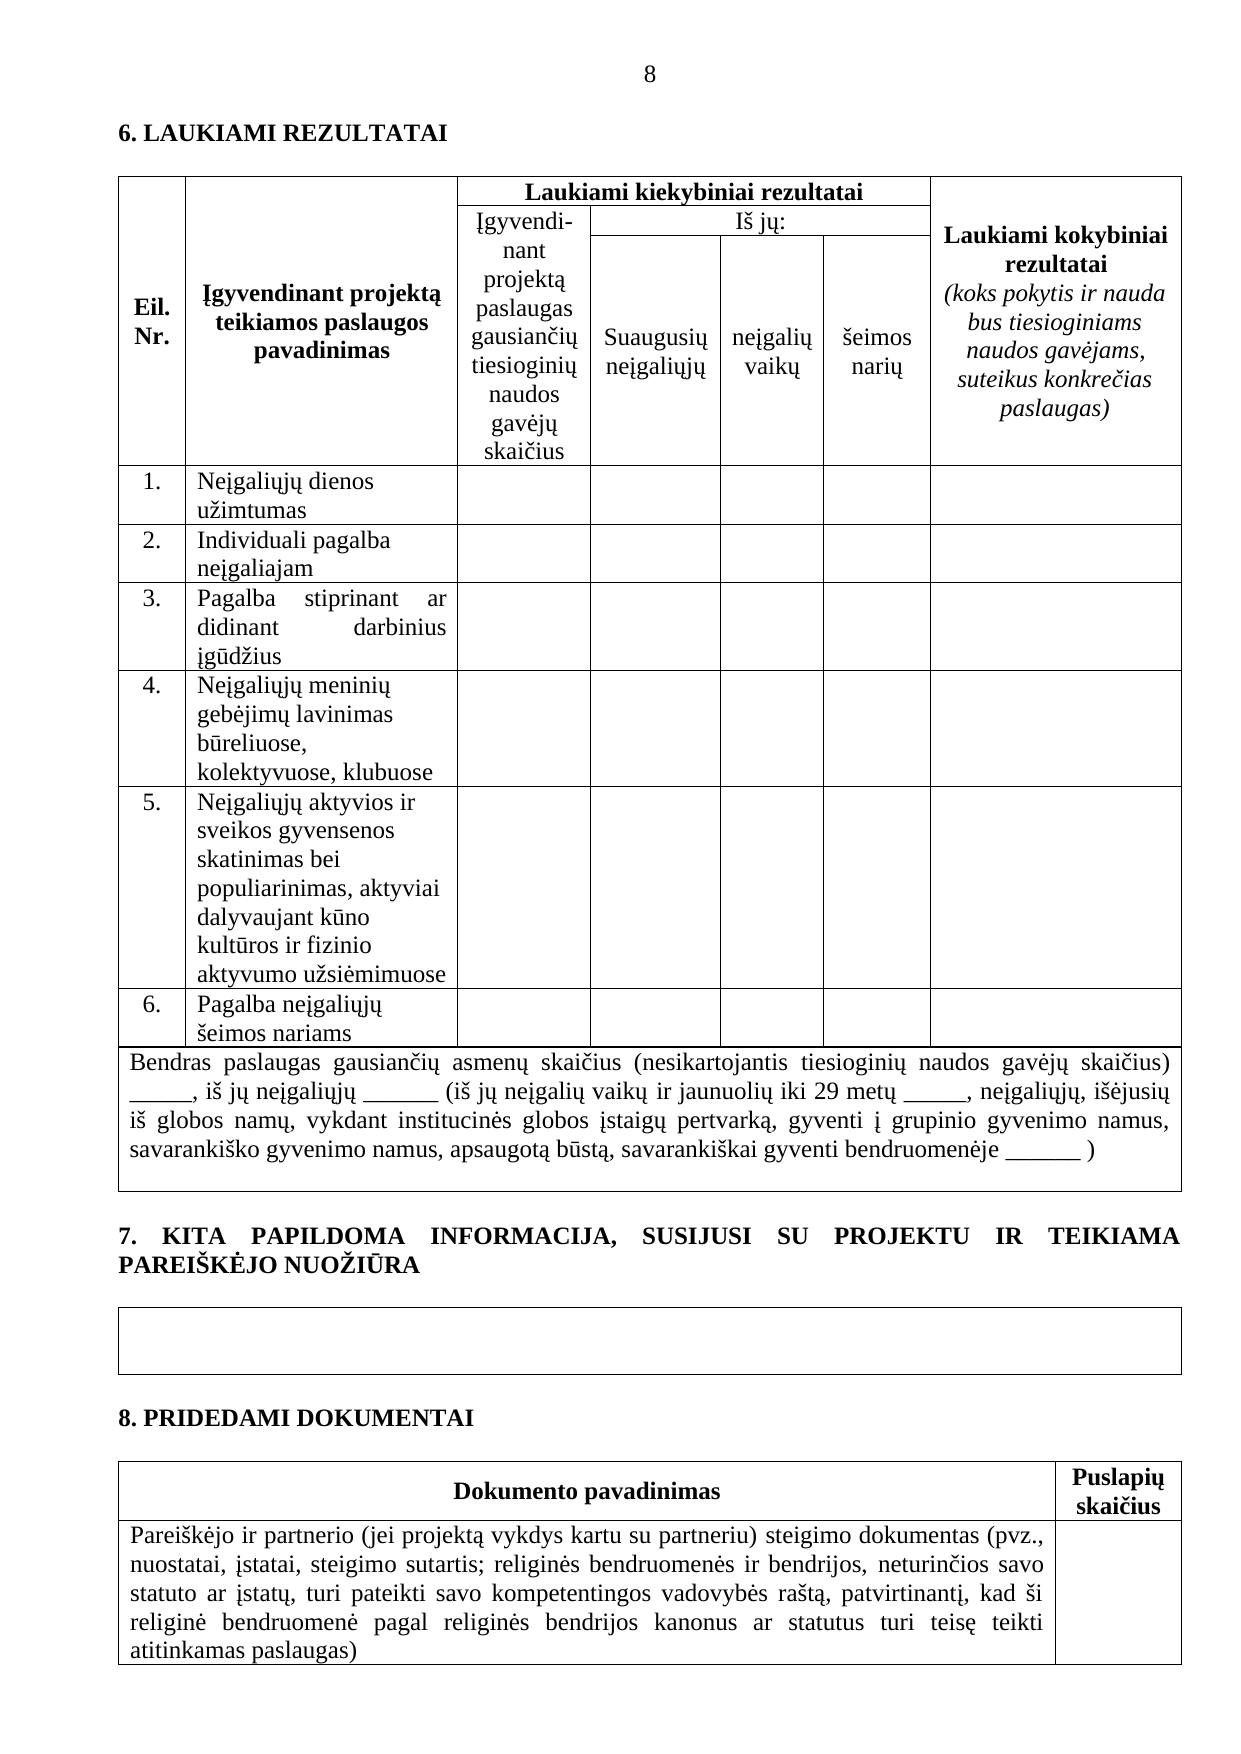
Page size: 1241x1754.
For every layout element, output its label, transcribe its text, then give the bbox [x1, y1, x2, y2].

table_cell [591, 583, 720, 669]
table_cell Pagalba neįgaliųjų šeimos nariams [186, 989, 457, 1046]
table_cell 2. [119, 525, 185, 582]
table_cell [824, 525, 930, 582]
table_cell 6. [119, 989, 185, 1046]
table_cell [458, 671, 590, 786]
table_cell [824, 583, 930, 669]
table_cell 3. [119, 583, 185, 669]
table_cell [458, 583, 590, 669]
table_header Laukiami kiekybiniai rezultatai [458, 177, 930, 205]
table_cell Bendras paslaugas gausiančių asmenų skaičius (nesikartojantis tiesioginių naudos gavėjų skaičius) _____, iš jų neįgaliųjų ______ (iš jų neįgalių vaikų ir jaunuolių iki 29 metų _____, neįgaliųjų, išėjusių iš globos namų, vykdant institucinės globos įstaigų pertvarką, gyventi į grupinio gyvenimo namus, savarankiško gyvenimo namus, apsaugotą būstą, savarankiškai gyventi bendruomenėje ______ ) [119, 1048, 1181, 1191]
table_cell [721, 466, 823, 524]
table_cell [824, 787, 930, 988]
table_cell [931, 787, 1181, 988]
table_cell [591, 787, 720, 988]
table_cell Neįgaliųjų dienos užimtumas [186, 466, 457, 524]
table_cell šeimos narių [824, 236, 930, 465]
table_cell Pagalba stiprinant ar didinant darbinius įgūdžius [186, 583, 457, 669]
table_cell [931, 525, 1181, 582]
table_cell Neįgaliųjų aktyvios ir sveikos gyvensenos skatinimas bei populiarinimas, aktyviai dalyvaujant kūno kultūros ir fizinio aktyvumo užsiėmimuose [186, 787, 457, 988]
table_cell Suaugusių neįgaliųjų [591, 236, 720, 465]
table_cell [1056, 1521, 1181, 1664]
text 6. LAUKIAMI REZULTATAI [118, 118, 1181, 147]
table_cell neįgalių vaikų [721, 236, 823, 465]
table_cell 5. [119, 787, 185, 988]
text 8. PRIDEDAMI DOKUMENTAI [118, 1403, 1181, 1432]
text 7. KITA PAPILDOMA INFORMACIJA, SUSIJUSI SU PROJEKTU IR TEIKIAMA PAREIŠKĖJO NUOŽIŪRA [118, 1221, 1181, 1278]
table_header Laukiami kokybiniai rezultatai (koks pokytis ir nauda bus tiesioginiams naudos gavėjams, suteikus konkrečias paslaugas) [931, 177, 1181, 465]
table_cell [458, 466, 590, 524]
table_cell [591, 989, 720, 1046]
table_cell [931, 583, 1181, 669]
table_cell Pareiškėjo ir partnerio (jei projektą vykdys kartu su partneriu) steigimo dokumentas (pvz., nuostatai, įstatai, steigimo sutartis; religinės bendruomenės ir bendrijos, neturinčios savo statuto ar įstatų, turi pateikti savo kompetentingos vadovybės raštą, patvirtinantį, kad ši religinė bendruomenė pagal religinės bendrijos kanonus ar statutus turi teisę teikti atitinkamas paslaugas) [119, 1521, 1055, 1664]
table_header Įgyvendinant projektą teikiamos paslaugos pavadinimas [186, 177, 457, 465]
table_cell [591, 671, 720, 786]
table_cell [824, 989, 930, 1046]
table_cell 4. [119, 671, 185, 786]
table_cell Įgyvendi-nant projektą paslaugas gausiančių tiesioginių naudos gavėjų skaičius [458, 206, 590, 465]
table_cell [721, 787, 823, 988]
table_cell [931, 671, 1181, 786]
table_header [119, 1308, 1181, 1374]
table_cell [824, 671, 930, 786]
table_cell Neįgaliųjų meninių gebėjimų lavinimas būreliuose, kolektyvuose, klubuose [186, 671, 457, 786]
table_cell [931, 989, 1181, 1046]
table_cell [721, 671, 823, 786]
table_cell [458, 525, 590, 582]
table_header Dokumento pavadinimas [119, 1462, 1055, 1519]
table_cell 1. [119, 466, 185, 524]
table_cell [591, 466, 720, 524]
table_cell [458, 989, 590, 1046]
table_cell [931, 466, 1181, 524]
table_cell [721, 583, 823, 669]
table_cell [458, 787, 590, 988]
table_cell [721, 525, 823, 582]
table_header Puslapių skaičius [1056, 1462, 1181, 1519]
table_cell Individuali pagalba neįgaliajam [186, 525, 457, 582]
table_cell Iš jų: [591, 206, 930, 235]
table_cell [824, 466, 930, 524]
table_header Eil.Nr. [119, 177, 185, 465]
table_cell [591, 525, 720, 582]
table_cell [721, 989, 823, 1046]
